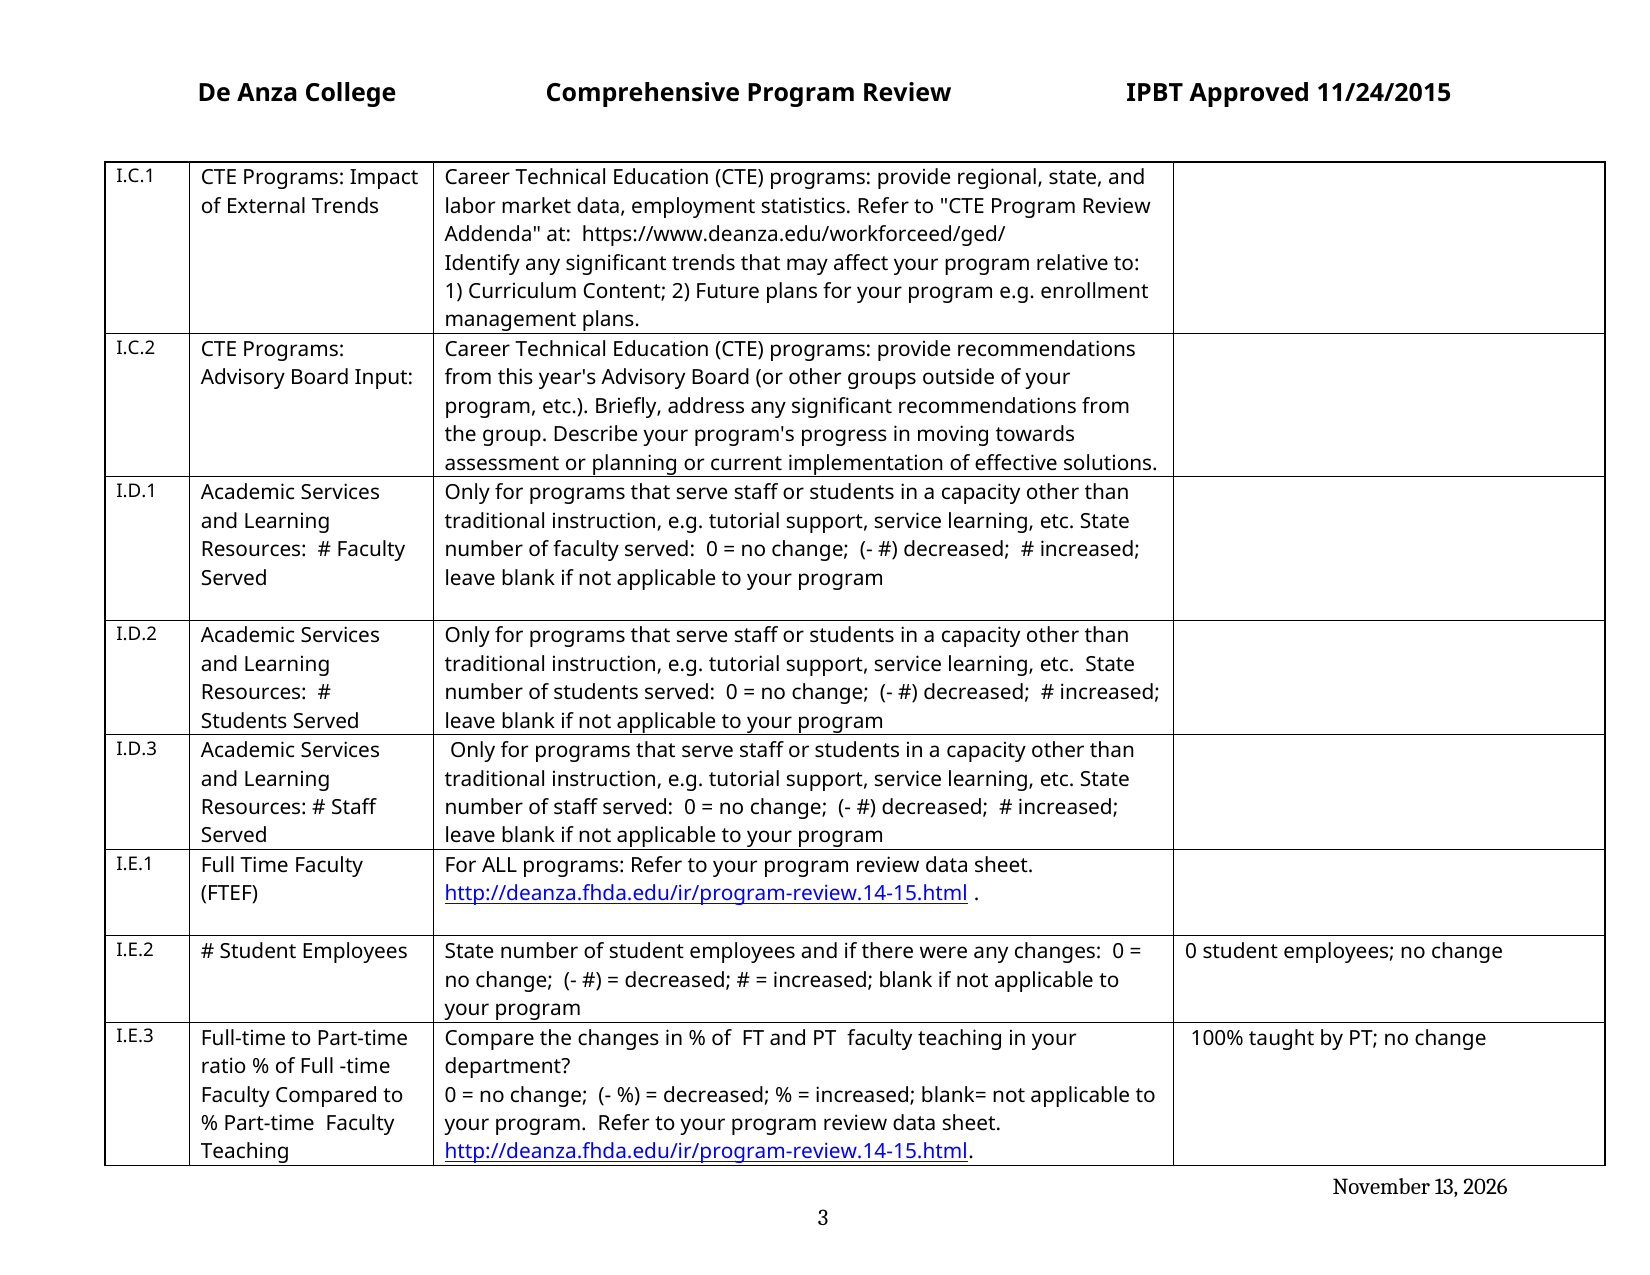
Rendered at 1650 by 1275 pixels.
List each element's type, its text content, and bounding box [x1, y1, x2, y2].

table_cell CTE Programs: Advisory Board Input: [190, 334, 433, 476]
table_cell Academic Services and Learning Resources: # Faculty Served [190, 477, 433, 619]
table_cell Only for programs that serve staff or students in a capacity other than traditional instruction, e.g. tutorial support, service learning, etc. State number of students served: 0 = no change; (- #) decreased; # increased; leave blank if not applicable to your program [434, 621, 1173, 734]
table_cell Academic Services and Learning Resources: # Staff Served [190, 735, 433, 849]
table_cell For ALL programs: Refer to your program review data sheet. http://deanza.fhda.edu/ir/program-review.14-15.html . [434, 850, 1173, 935]
table_cell I.E.2 [106, 936, 189, 1022]
table_cell [1174, 621, 1604, 734]
table_cell CTE Programs: Impact of External Trends [190, 163, 433, 333]
table_cell I.E.3 [106, 1023, 189, 1165]
table_cell 100% taught by PT; no change [1174, 1023, 1604, 1165]
table_cell Career Technical Education (CTE) programs: provide recommendations from this year's Advisory Board (or other groups outside of your program, etc.). Briefly, address any significant recommendations from the group. Describe your program's progress in moving towards assessment or planning or current implementation of effective solutions. [434, 334, 1173, 476]
table_cell State number of student employees and if there were any changes: 0 = no change; (- #) = decreased; # = increased; blank if not applicable to your program [434, 936, 1173, 1022]
table_cell [1174, 850, 1604, 935]
table_cell I.D.3 [106, 735, 189, 849]
table_cell Compare the changes in % of FT and PT faculty teaching in your department? 0 = no change; (- %) = decreased; % = increased; blank= not applicable to your program. Refer to your program review data sheet. http://deanza.fhda.edu/ir/program-review.14-15.html. [434, 1023, 1173, 1165]
table_cell Career Technical Education (CTE) programs: provide regional, state, and labor market data, employment statistics. Refer to "CTE Program Review Addenda" at: https://www.deanza.edu/workforceed/ged/ Identify any significant trends that may affect your program relative to: 1) Curriculum Content; 2) Future plans for your program e.g. enrollment management plans. [434, 163, 1173, 333]
table_cell Only for programs that serve staff or students in a capacity other than traditional instruction, e.g. tutorial support, service learning, etc. State number of faculty served: 0 = no change; (- #) decreased; # increased; leave blank if not applicable to your program [434, 477, 1173, 619]
table_cell [1174, 334, 1604, 476]
table_cell 0 student employees; no change [1174, 936, 1604, 1022]
table_cell # Student Employees [190, 936, 433, 1022]
table_cell I.D.1 [106, 477, 189, 619]
table_cell Full Time Faculty (FTEF) [190, 850, 433, 935]
table_cell [1174, 735, 1604, 849]
table_cell [1174, 163, 1604, 333]
table_cell Academic Services and Learning Resources: # Students Served [190, 621, 433, 734]
table_cell [1174, 477, 1604, 619]
table_cell Full-time to Part-time ratio % of Full -time Faculty Compared to % Part-time Faculty Teaching [190, 1023, 433, 1165]
table_cell I.E.1 [106, 850, 189, 935]
table_cell I.C.1 [106, 163, 189, 333]
table_cell Only for programs that serve staff or students in a capacity other than traditional instruction, e.g. tutorial support, service learning, etc. State number of staff served: 0 = no change; (- #) decreased; # increased; leave blank if not applicable to your program [434, 735, 1173, 849]
table_cell I.D.2 [106, 621, 189, 734]
table_cell I.C.2 [106, 334, 189, 476]
